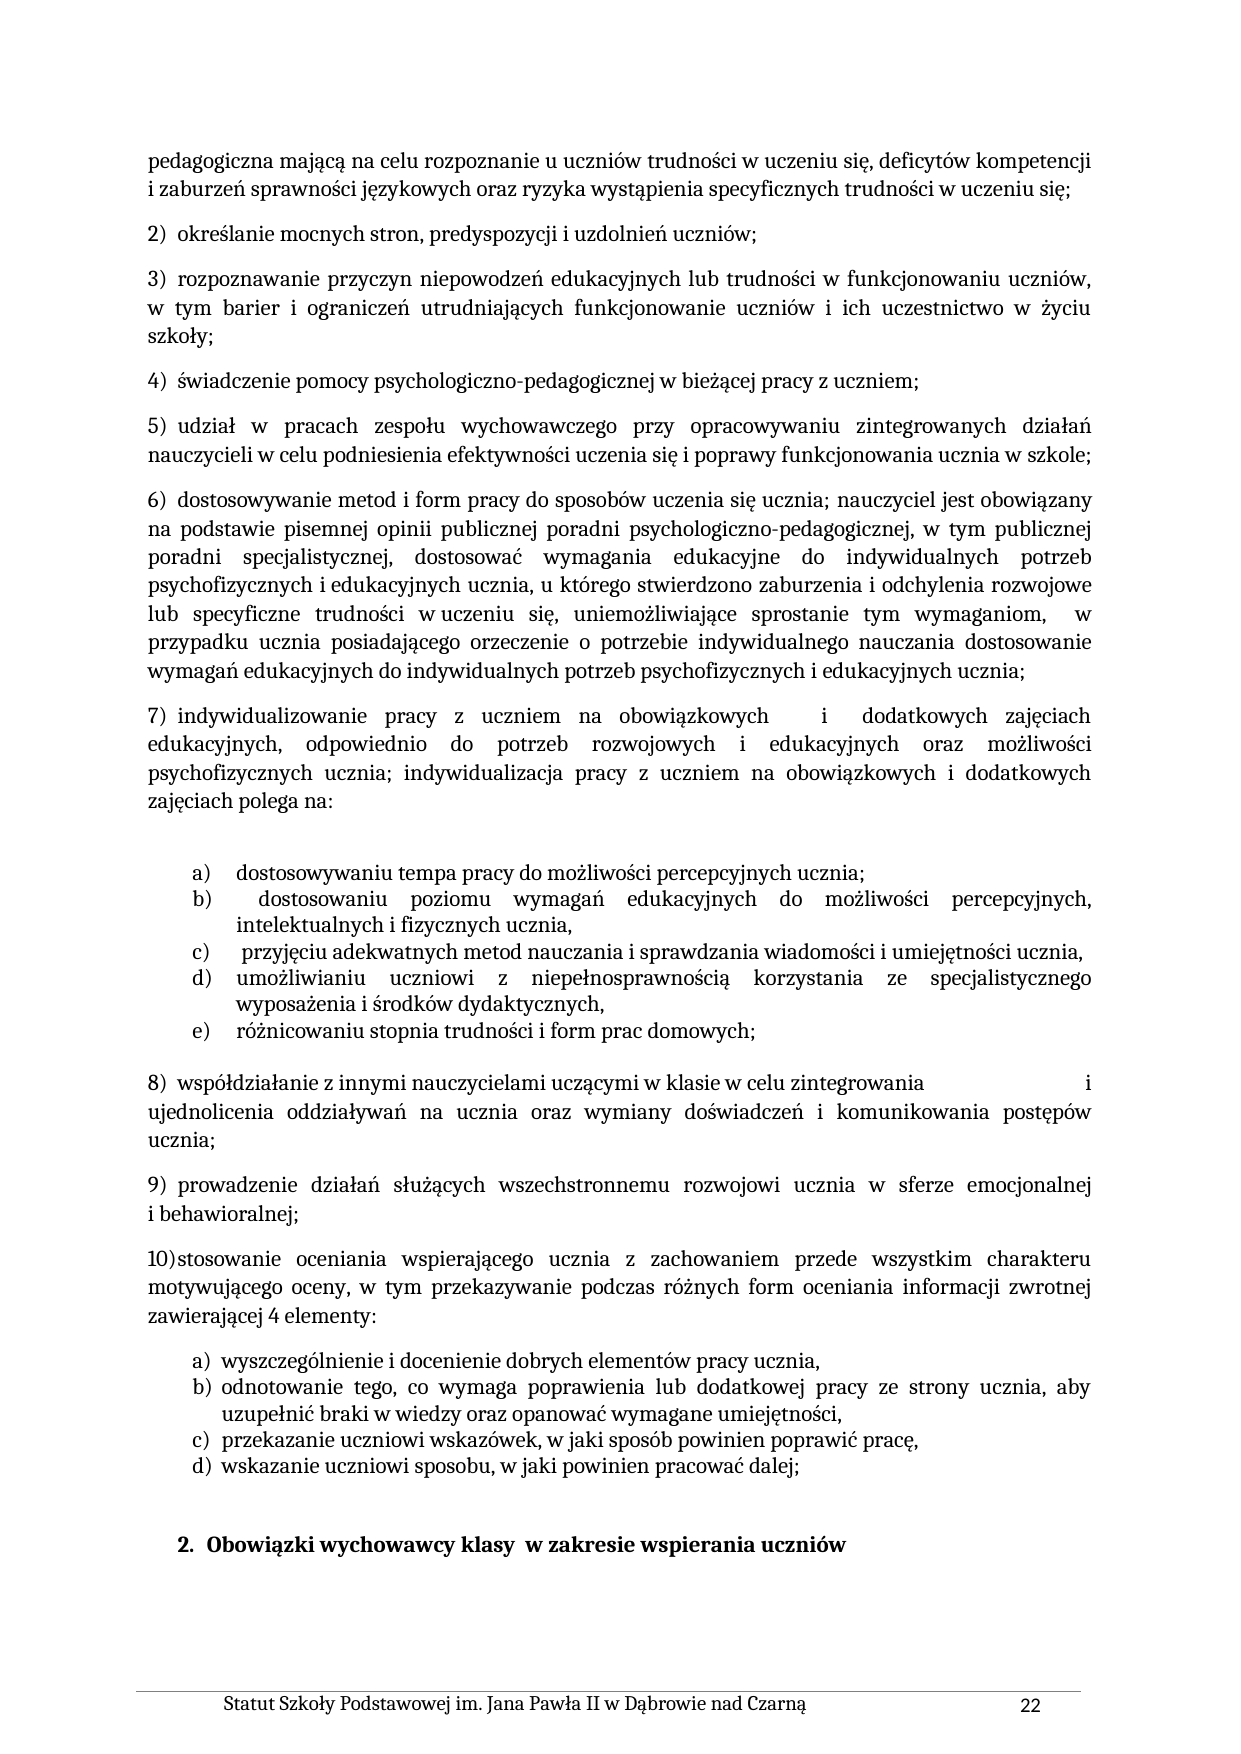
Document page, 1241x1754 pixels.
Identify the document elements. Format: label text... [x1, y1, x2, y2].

list dostosowaniu poziomu wymagań edukacyjnych do możliwości percepcyjnych, intelektualnych i fizycznych ucznia, [192, 886, 1093, 938]
list rozpoznawanie przyczyn niepowodzeń edukacyjnych lub trudności w funkcjonowaniu uczniów, w tym barier i ograniczeń utrudniających funkcjonowanie uczniów i ich uczestnictwo w życiu szkoły; [148, 266, 1093, 349]
list dostosowywaniu tempa pracy do możliwości percepcyjnych ucznia; [192, 859, 1093, 886]
list współdziałanie z innymi nauczycielami uczącymi w klasie w celu zintegrowania i ujednolicenia oddziaływań na ucznia oraz wymiany doświadczeń i komunikowania postępów ucznia; [148, 1070, 1093, 1153]
list odnotowanie tego, co wymaga poprawienia lub dodatkowej pracy ze strony ucznia, aby uzupełnić braki w wiedzy oraz opanować wymagane umiejętności, [192, 1374, 1093, 1427]
list dostosowywanie metod i form pracy do sposobów uczenia się ucznia; nauczyciel jest obowiązany na podstawie pisemnej opinii publicznej poradni psychologiczno-pedagogicznej, w tym publicznej poradni specjalistycznej, dostosować wymagania edukacyjne do indywidualnych potrzeb psychofizycznych i edukacyjnych ucznia, u którego stwierdzono zaburzenia i odchylenia rozwojowe lub specyficzne trudności w uczeniu się, uniemożliwiające sprostanie tym wymaganiom, w przypadku ucznia posiadającego orzeczenie o potrzebie indywidualnego nauczania dostosowanie wymagań edukacyjnych do indywidualnych potrzeb psychofizycznych i edukacyjnych ucznia; [148, 487, 1093, 684]
list różnicowaniu stopnia trudności i form prac domowych; [192, 1017, 1093, 1044]
list wskazanie uczniowi sposobu, w jaki powinien pracować dalej; [192, 1453, 1093, 1479]
list przyjęciu adekwatnych metod nauczania i sprawdzania wiadomości i umiejętności ucznia, [192, 938, 1093, 965]
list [148, 148, 1093, 202]
list określanie mocnych stron, predyspozycji i uzdolnień uczniów; [148, 221, 1093, 247]
list udział w pracach zespołu wychowawczego przy opracowywaniu zintegrowanych działań nauczycieli w celu podniesienia efektywności uczenia się i poprawy funkcjonowania ucznia w szkole; [148, 413, 1093, 468]
list umożliwianiu uczniowi z niepełnosprawnością korzystania ze specjalistycznego wyposażenia i środków dydaktycznych, [192, 965, 1093, 1017]
list indywidualizowanie pracy z uczniem na obowiązkowych i dodatkowych zajęciach edukacyjnych, odpowiednio do potrzeb rozwojowych i edukacyjnych oraz możliwości psychofizycznych ucznia; indywidualizacja pracy z uczniem na obowiązkowych i dodatkowych zajęciach polega na: [148, 703, 1093, 814]
list świadczenie pomocy psychologiczno-pedagogicznej w bieżącej pracy z uczniem; [148, 368, 1093, 394]
list wyszczególnienie i docenienie dobrych elementów pracy ucznia, [192, 1348, 1093, 1374]
list prowadzenie działań służących wszechstronnemu rozwojowi ucznia w sferze emocjonalnej i behawioralnej; [148, 1172, 1093, 1227]
list Obowiązki wychowawcy klasy w zakresie wspierania uczniów [177, 1532, 1093, 1558]
list przekazanie uczniowi wskazówek, w jaki sposób powinien poprawić pracę, [192, 1427, 1093, 1453]
list stosowanie oceniania wspierającego ucznia z zachowaniem przede wszystkim charakteru motywującego oceny, w tym przekazywanie podczas różnych form oceniania informacji zwrotnej zawierającej 4 elementy: [148, 1246, 1093, 1329]
